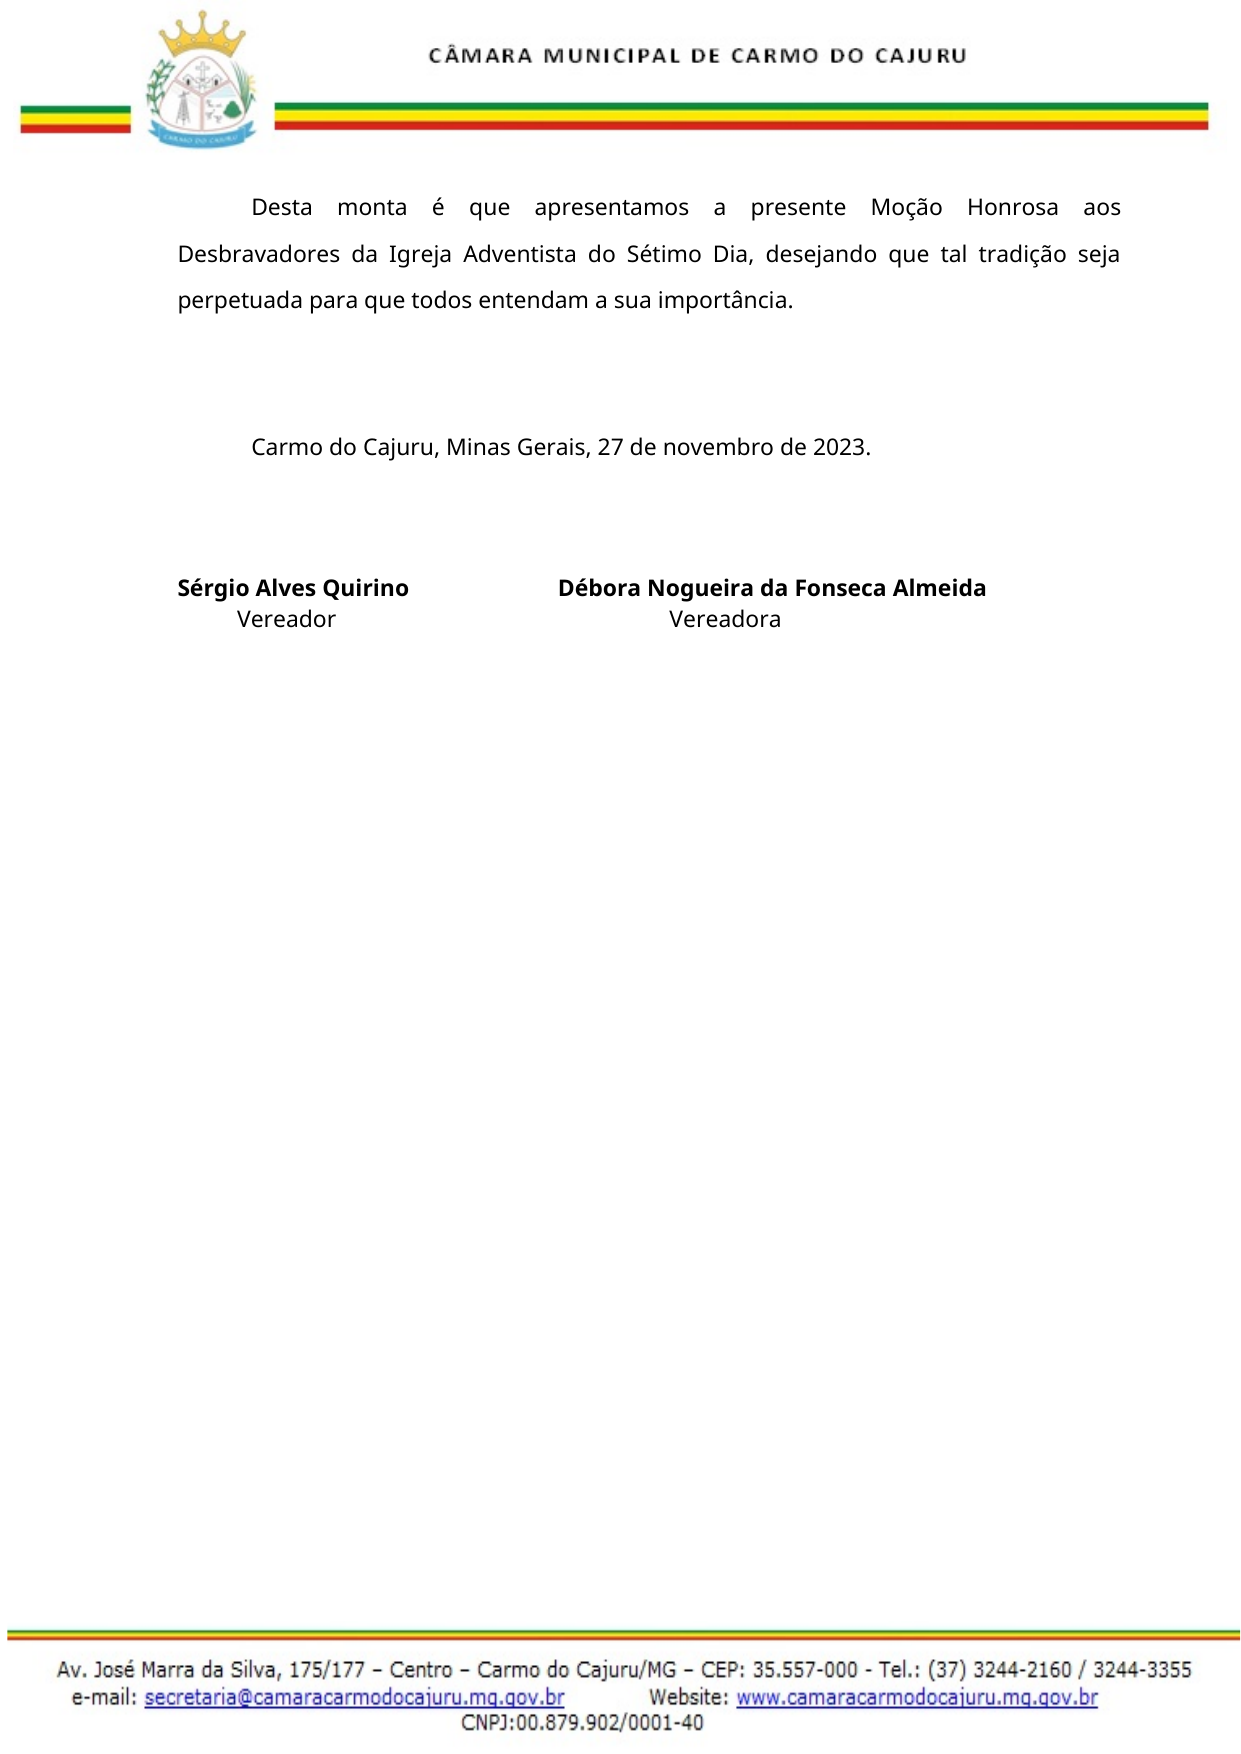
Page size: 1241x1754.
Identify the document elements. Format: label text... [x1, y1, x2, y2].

text Desta monta é que apresentamos a presente Moção Honrosa aos Desbravadores da Igreja Adventista do Sétimo Dia, desejando que tal tradição seja perpetuada para que todos entendam a sua importância. [177, 175, 1122, 316]
picture [13, 0, 1228, 175]
text Vereador Vereadora [177, 603, 1122, 634]
text Carmo do Cajuru, Minas Gerais, 27 de novembro de 2023. [177, 431, 1122, 462]
text Sérgio Alves Quirino Débora Nogueira da Fonseca Almeida [177, 572, 1122, 603]
picture [7, 1621, 1241, 1754]
